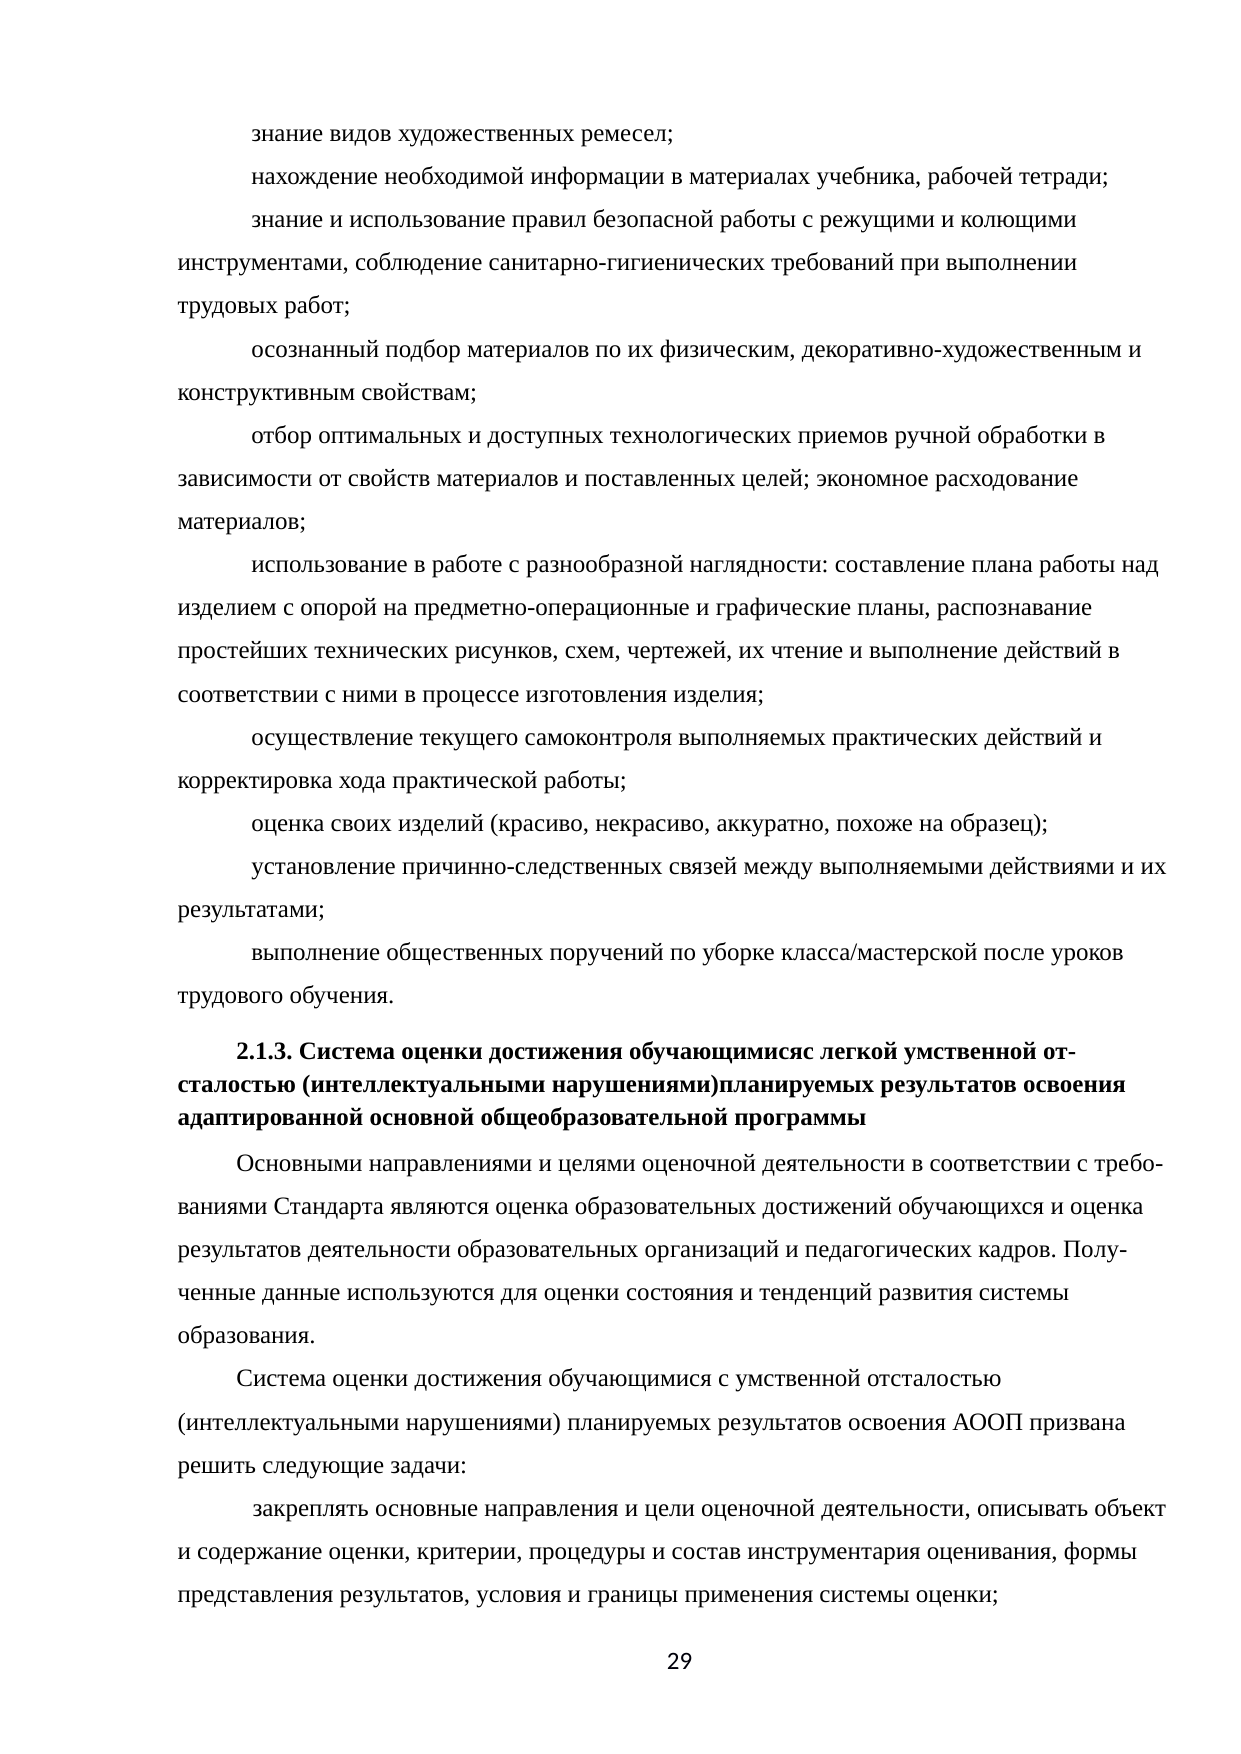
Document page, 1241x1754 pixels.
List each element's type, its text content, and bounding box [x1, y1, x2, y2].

list установление причинно-следственных связей между выполняемыми действиями и их результатами; [177, 851, 1181, 923]
list знание и использование правил безопасной работы с режущими и колющими инструментами, соблюдение санитарно-гигиенических требований при выполнении трудовых работ; [177, 204, 1181, 319]
list нахождение необходимой информации в материалах учебника, рабочей тетради; [177, 161, 1181, 190]
list знание видов художественных ремесел; [177, 118, 1181, 147]
list осуществление текущего самоконтроля выполняемых практических действий и корректировка хода практической работы; [177, 722, 1181, 794]
list выполнение общественных поручений по уборке класса/мастерской после уроков трудового обучения. [177, 937, 1181, 1009]
list использование в работе с разнообразной наглядности: составление плана работы над изделием с опорой на предметно-операционные и графические планы, распознавание простейших технических рисунков, схем, чертежей, их чтение и выполнение действий в соответствии с ними в процессе изготовления изделия; [177, 549, 1181, 707]
text Основными направлениями и целями оценочной деятельности в соответствии с требованиями Стандарта являются оценка образовательных достижений обучающихся и оценка результатов деятельности образовательных организаций и педагогических кадров. Полученные данные используются для оценки состояния и тенденций развития системы образования. [177, 1148, 1181, 1349]
list отбор оптимальных и доступных технологических приемов ручной обработки в зависимости от свойств материалов и поставленных целей; экономное расходование материалов; [177, 420, 1181, 535]
text закреплять основные направления и цели оценочной деятельности, описывать объект и содержание оценки, критерии, процедуры и состав инструментария оценивания, формы представления результатов, условия и границы применения системы оценки; [177, 1493, 1181, 1608]
text Система оценки достижения обучающимися с умственной отсталостью (интеллектуальными нарушениями) планируемых результатов освоения АООП призвана решить следующие задачи: [177, 1363, 1181, 1478]
text 2.1.3. Система оценки достижения обучающимисяс легкой умственной отсталостью (интеллектуальными нарушениями)планируемых результатов освоения адаптированной основной общеобразовательной программы [177, 1036, 1181, 1131]
list осознанный подбор материалов по их физическим, декоративно-художественным и конструктивным свойствам; [177, 334, 1181, 406]
list оценка своих изделий (красиво, некрасиво, аккуратно, похоже на образец); [177, 808, 1181, 837]
